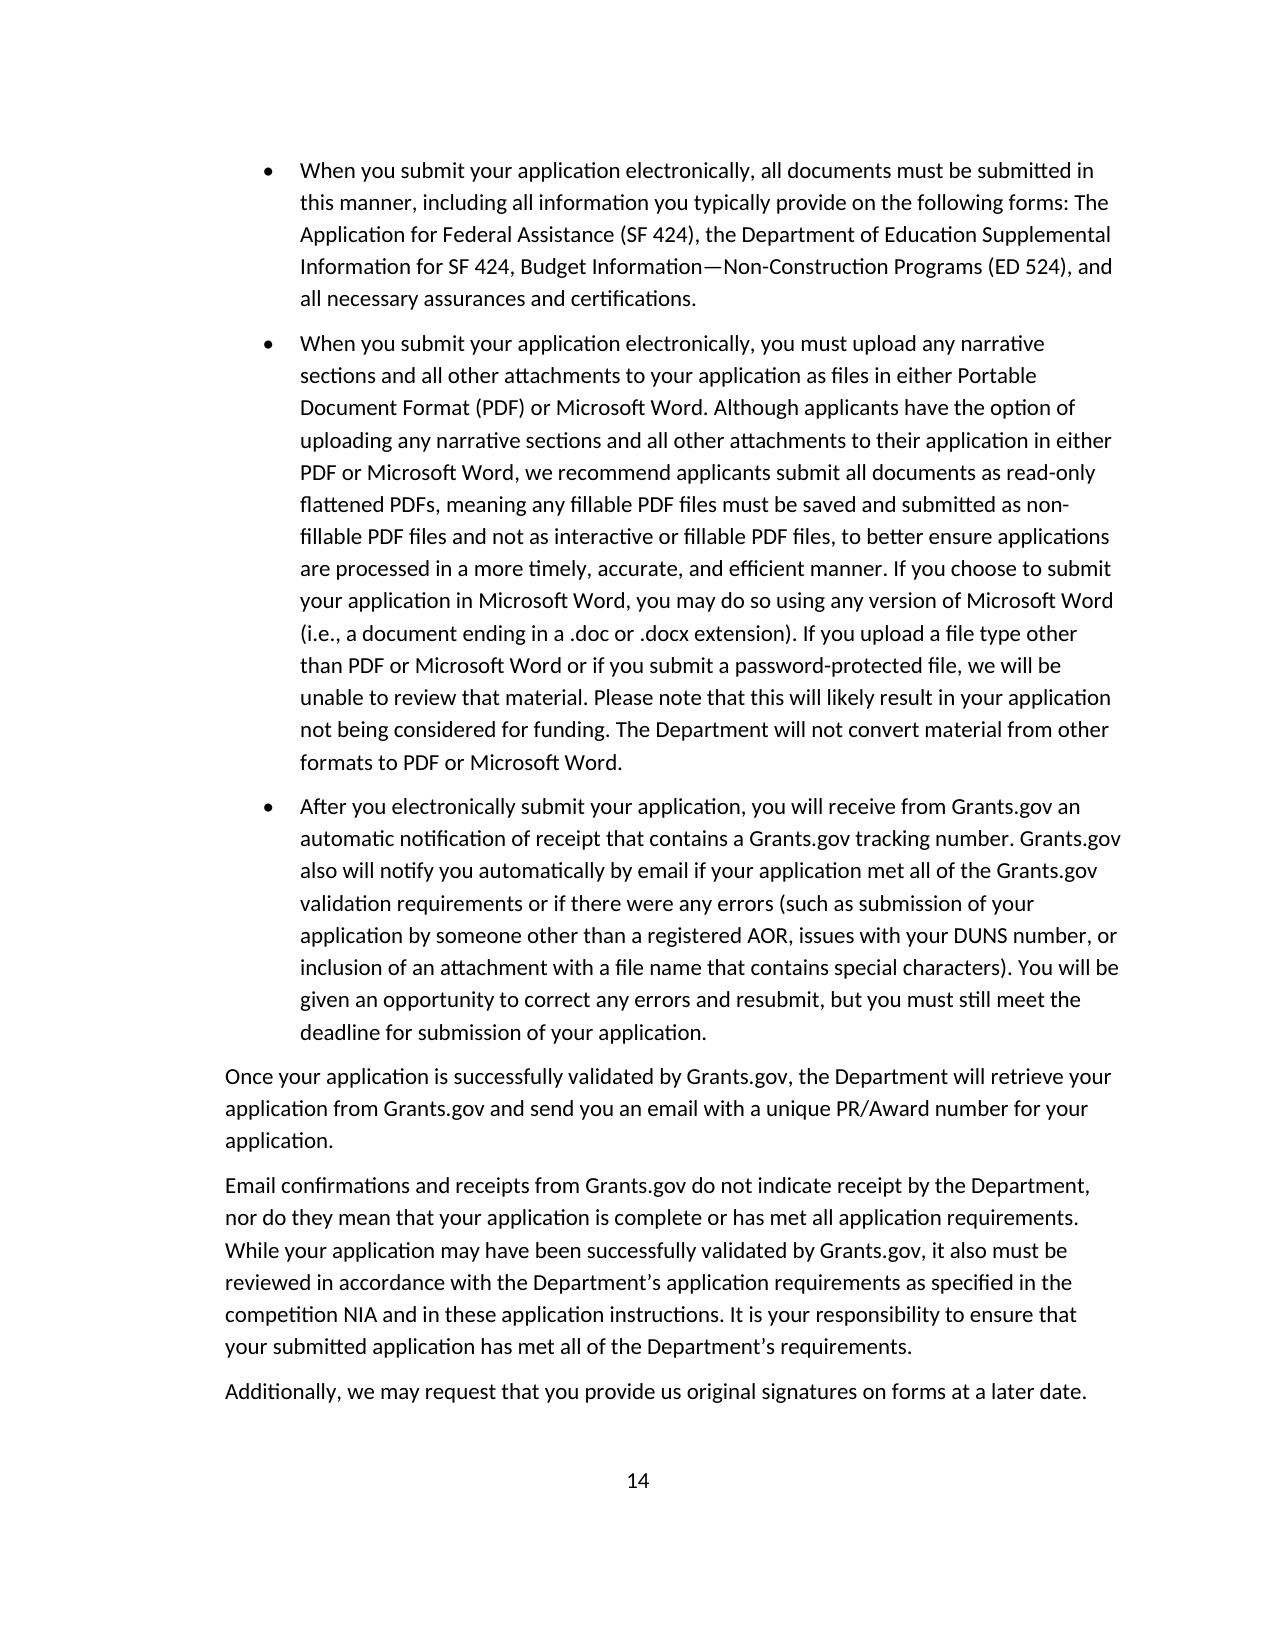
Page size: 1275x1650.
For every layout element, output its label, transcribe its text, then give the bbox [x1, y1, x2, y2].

list After you electronically submit your application, you will receive from Grants.gov an automatic notification of receipt that contains a Grants.gov tracking number. Grants.gov also will notify you automatically by email if your application met all of the Grants.gov validation requirements or if there were any errors (such as submission of your application by someone other than a registered AOR, issues with your DUNS number, or inclusion of an attachment with a file name that contains special characters). You will be given an opportunity to correct any errors and resubmit, but you must still meet the deadline for submission of your application. [262, 792, 1125, 1046]
text Email confirmations and receipts from Grants.gov do not indicate receipt by the Department, nor do they mean that your application is complete or has met all application requirements. While your application may have been successfully validated by Grants.gov, it also must be reviewed in accordance with the Department’s application requirements as specified in the competition NIA and in these application instructions. It is your responsibility to ensure that your submitted application has met all of the Department’s requirements. [225, 1171, 1125, 1360]
text Once your application is successfully validated by Grants.gov, the Department will retrieve your application from Grants.gov and send you an email with a unique PR/Award number for your application. [225, 1062, 1125, 1155]
text Additionally, we may request that you provide us original signatures on forms at a later date. [225, 1377, 1125, 1405]
list When you submit your application electronically, all documents must be submitted in this manner, including all information you typically provide on the following forms: The Application for Federal Assistance (SF 424), the Department of Education Supplemental Information for SF 424, Budget Information—Non-Construction Programs (ED 524), and all necessary assurances and certifications. [262, 156, 1125, 312]
list When you submit your application electronically, you must upload any narrative sections and all other attachments to your application as files in either Portable Document Format (PDF) or Microsoft Word. Although applicants have the option of uploading any narrative sections and all other attachments to their application in either PDF or Microsoft Word, we recommend applicants submit all documents as read-only flattened PDFs, meaning any fillable PDF files must be saved and submitted as non-fillable PDF files and not as interactive or fillable PDF files, to better ensure applications are processed in a more timely, accurate, and efficient manner. If you choose to submit your application in Microsoft Word, you may do so using any version of Microsoft Word (i.e., a document ending in a .doc or .docx extension). If you upload a file type other than PDF or Microsoft Word or if you submit a password-protected file, we will be unable to review that material. Please note that this will likely result in your application not being considered for funding. The Department will not convert material from other formats to PDF or Microsoft Word. [262, 329, 1125, 776]
